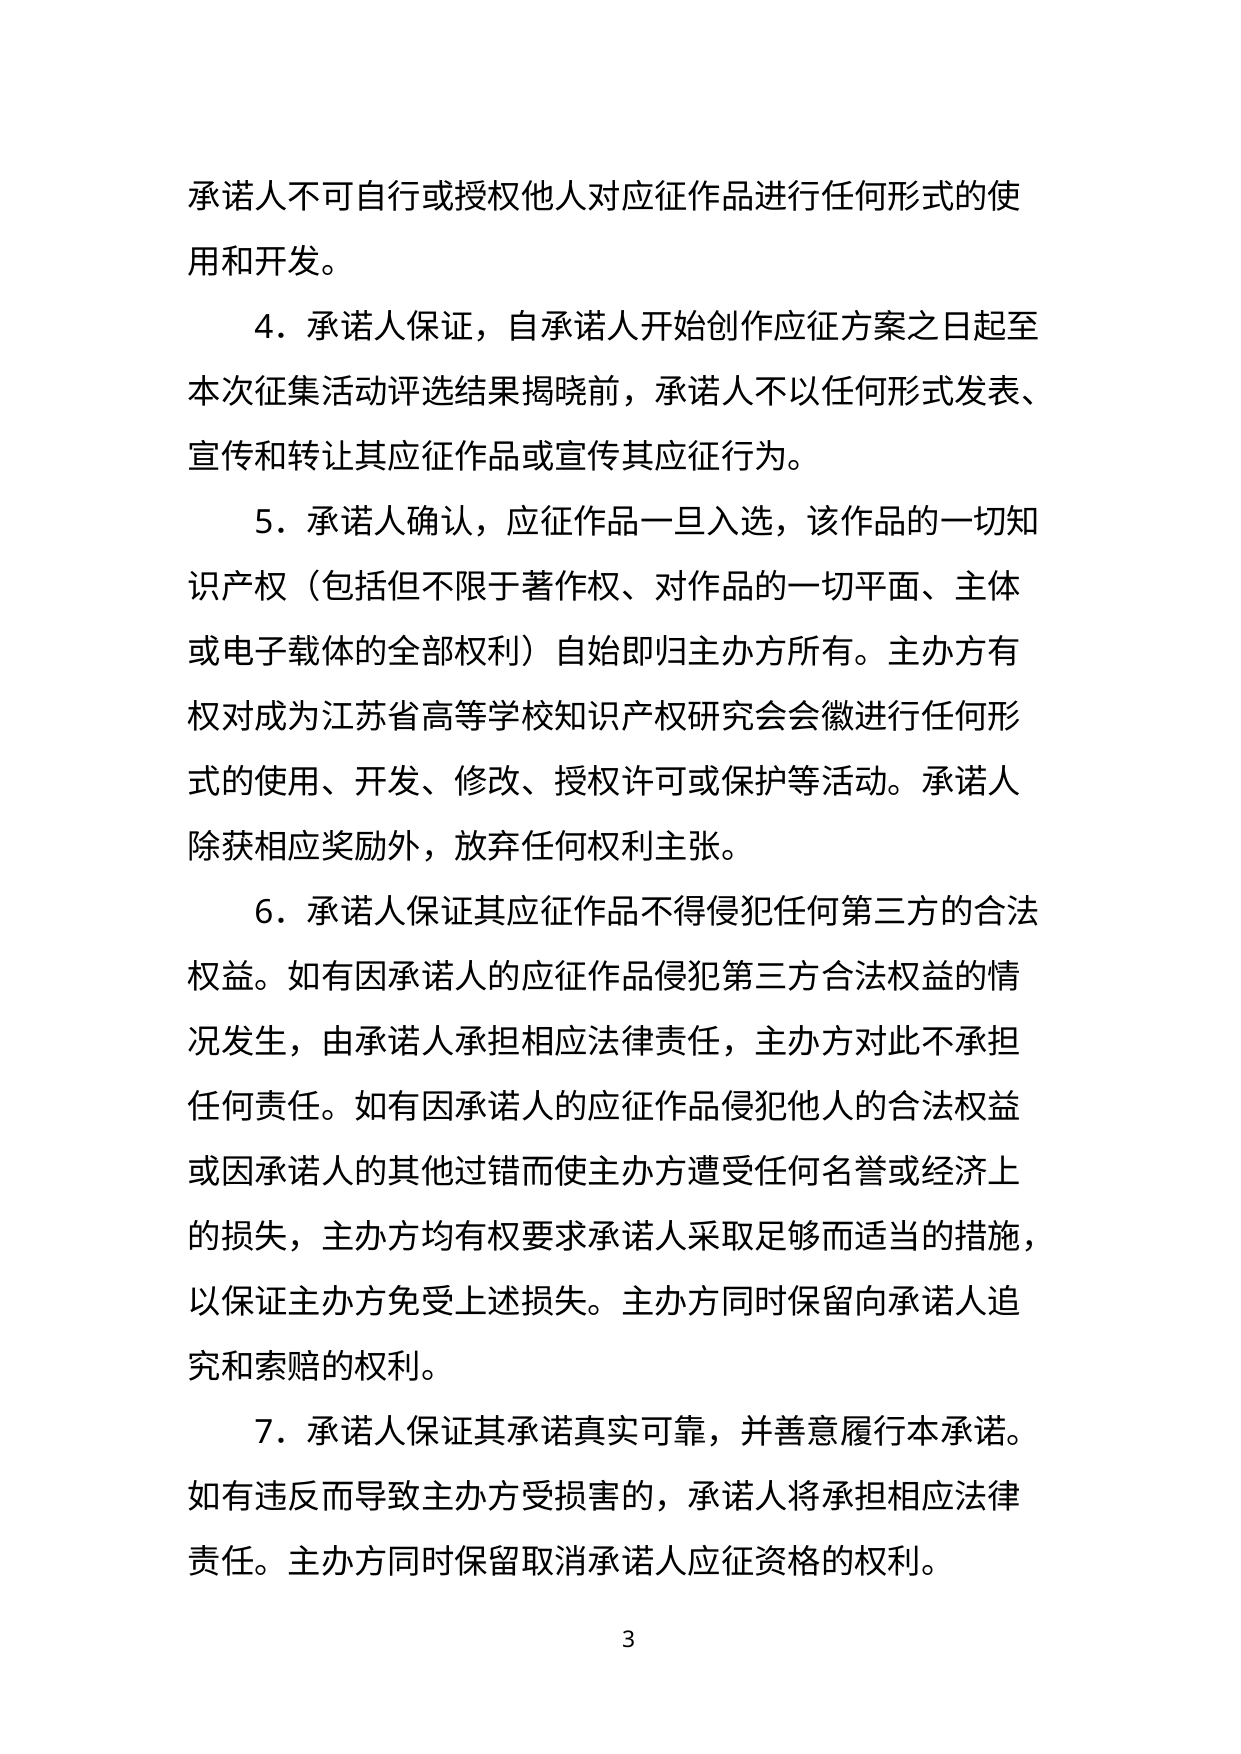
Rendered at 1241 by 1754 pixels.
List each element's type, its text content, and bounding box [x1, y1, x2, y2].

text 6．承诺人保证其应征作品不得侵犯任何第三方的合法权益。如有因承诺人的应征作品侵犯第三方合法权益的情况发生，由承诺人承担相应法律责任，主办方对此不承担任何责任。如有因承诺人的应征作品侵犯他人的合法权益或因承诺人的其他过错而使主办方遭受任何名誉或经济上的损失，主办方均有权要求承诺人采取足够而适当的措施，以保证主办方免受上述损失。主办方同时保留向承诺人追究和索赔的权利。 [187, 877, 1053, 1397]
text 4．承诺人保证，自承诺人开始创作应征方案之日起至本次征集活动评选结果揭晓前，承诺人不以任何形式发表、宣传和转让其应征作品或宣传其应征行为。 [187, 292, 1053, 487]
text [187, 162, 1053, 292]
text 5．承诺人确认，应征作品一旦入选，该作品的一切知识产权（包括但不限于著作权、对作品的一切平面、主体或电子载体的全部权利）自始即归主办方所有。主办方有权对成为江苏省高等学校知识产权研究会会徽进行任何形式的使用、开发、修改、授权许可或保护等活动。承诺人除获相应奖励外，放弃任何权利主张。 [187, 487, 1053, 877]
text 7．承诺人保证其承诺真实可靠，并善意履行本承诺。如有违反而导致主办方受损害的，承诺人将承担相应法律责任。主办方同时保留取消承诺人应征资格的权利。 [187, 1397, 1053, 1592]
